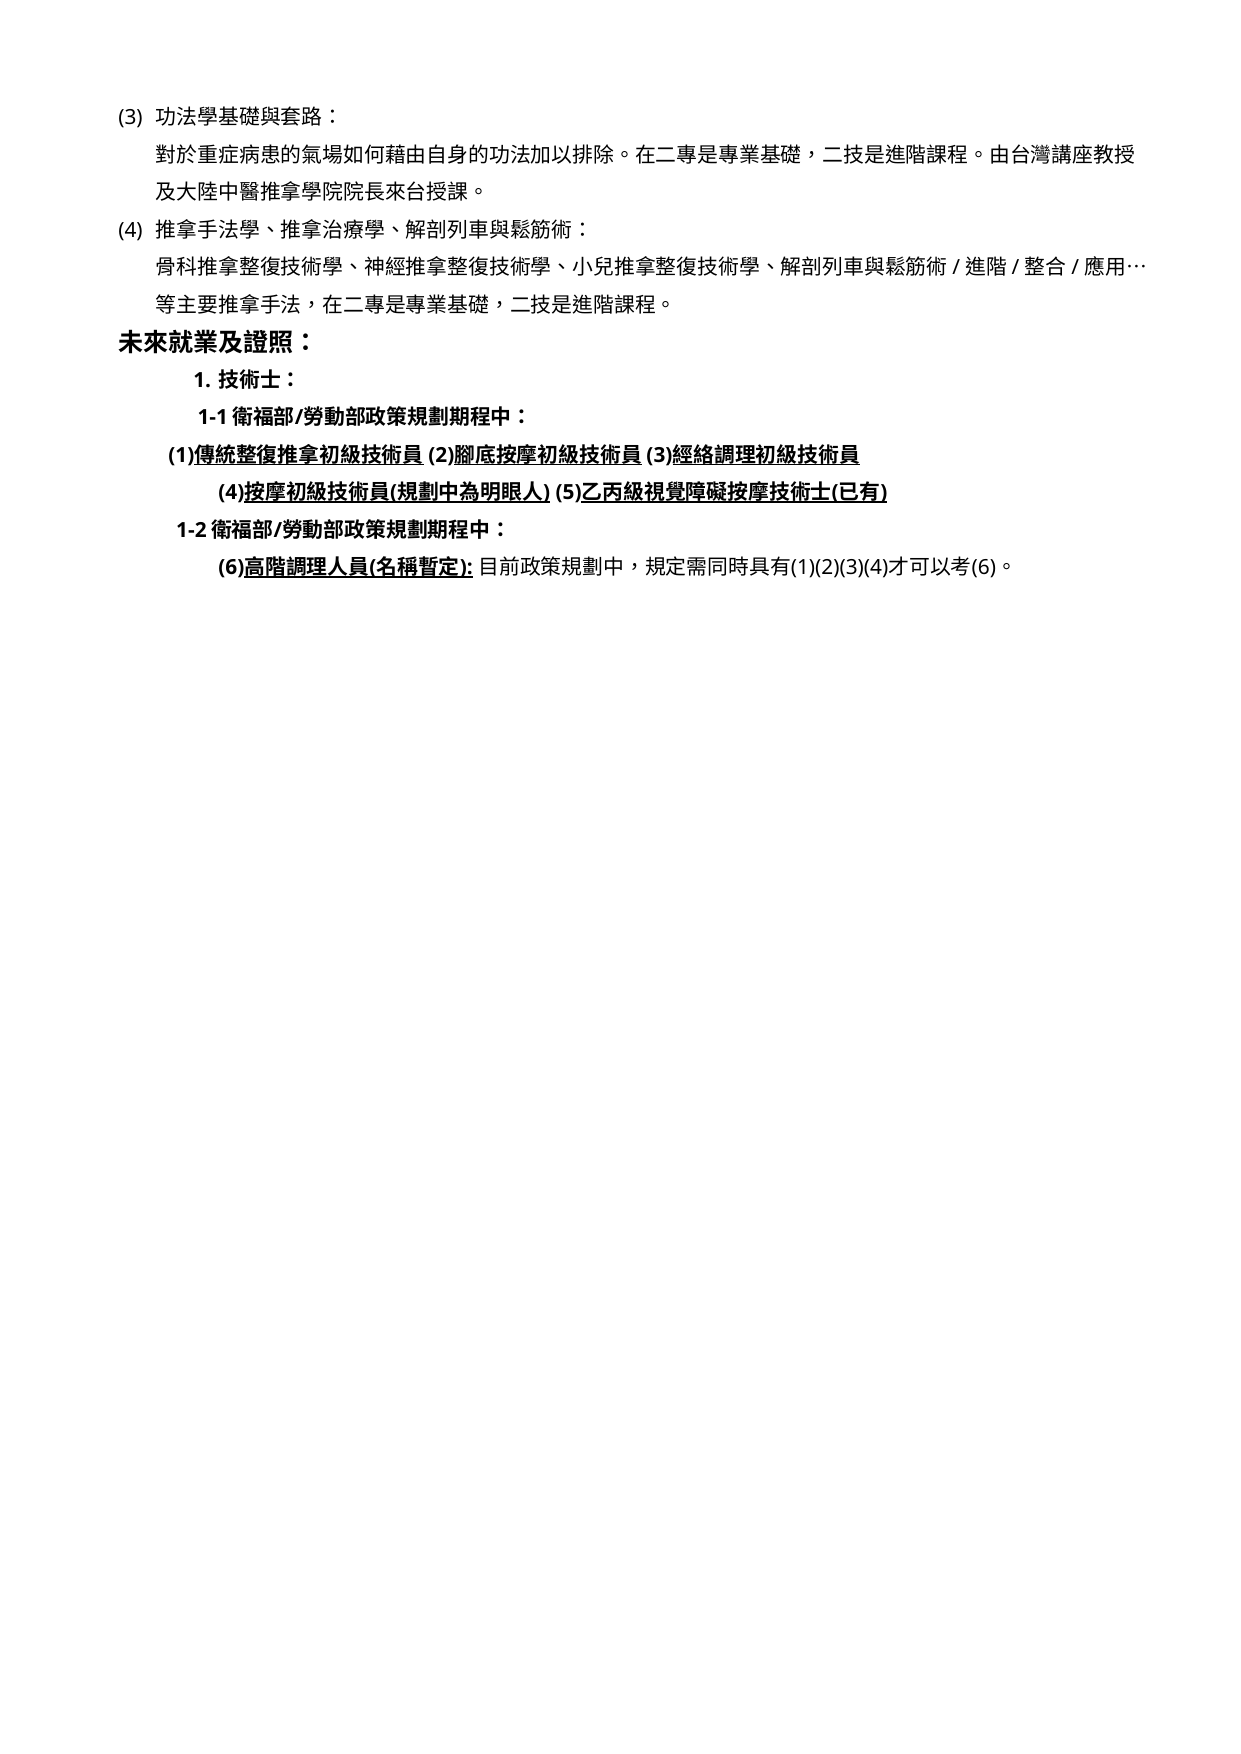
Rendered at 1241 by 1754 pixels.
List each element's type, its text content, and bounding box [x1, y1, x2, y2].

list 1-1衛福部/勞動部政策規劃期程中： [156, 397, 1211, 434]
list 技術士： [156, 359, 1211, 397]
list 功法學基礎與套路： [118, 97, 1152, 134]
text (6)高階調理人員(名稱暫定): 目前政策規劃中，規定需同時具有(1)(2)(3)(4)才可以考(6)。 [157, 547, 1211, 584]
text 對於重症病患的氣場如何藉由自身的功法加以排除。在二專是專業基礎，二技是進階課程。由台灣講座教授及大陸中醫推拿學院院長來台授課。 [156, 134, 1152, 209]
list 推拿手法學、推拿治療學、解剖列車與鬆筋術： [118, 209, 1152, 247]
text 骨科推拿整復技術學、神經推拿整復技術學、小兒推拿整復技術學、解剖列車與鬆筋術 / 進階 / 整合 / 應用…等主要推拿手法，在二專是專業基礎，二技是進階課程。 [156, 247, 1152, 322]
text 未來就業及證照： [118, 322, 1211, 359]
text 1-2衛福部/勞動部政策規劃期程中： [118, 509, 1211, 547]
text (1)傳統整復推拿初級技術員 (2)腳底按摩初級技術員 (3)經絡調理初級技術員 [118, 434, 1211, 472]
text (4)按摩初級技術員(規劃中為明眼人) (5)乙丙級視覺障礙按摩技術士(已有) [118, 472, 1211, 509]
